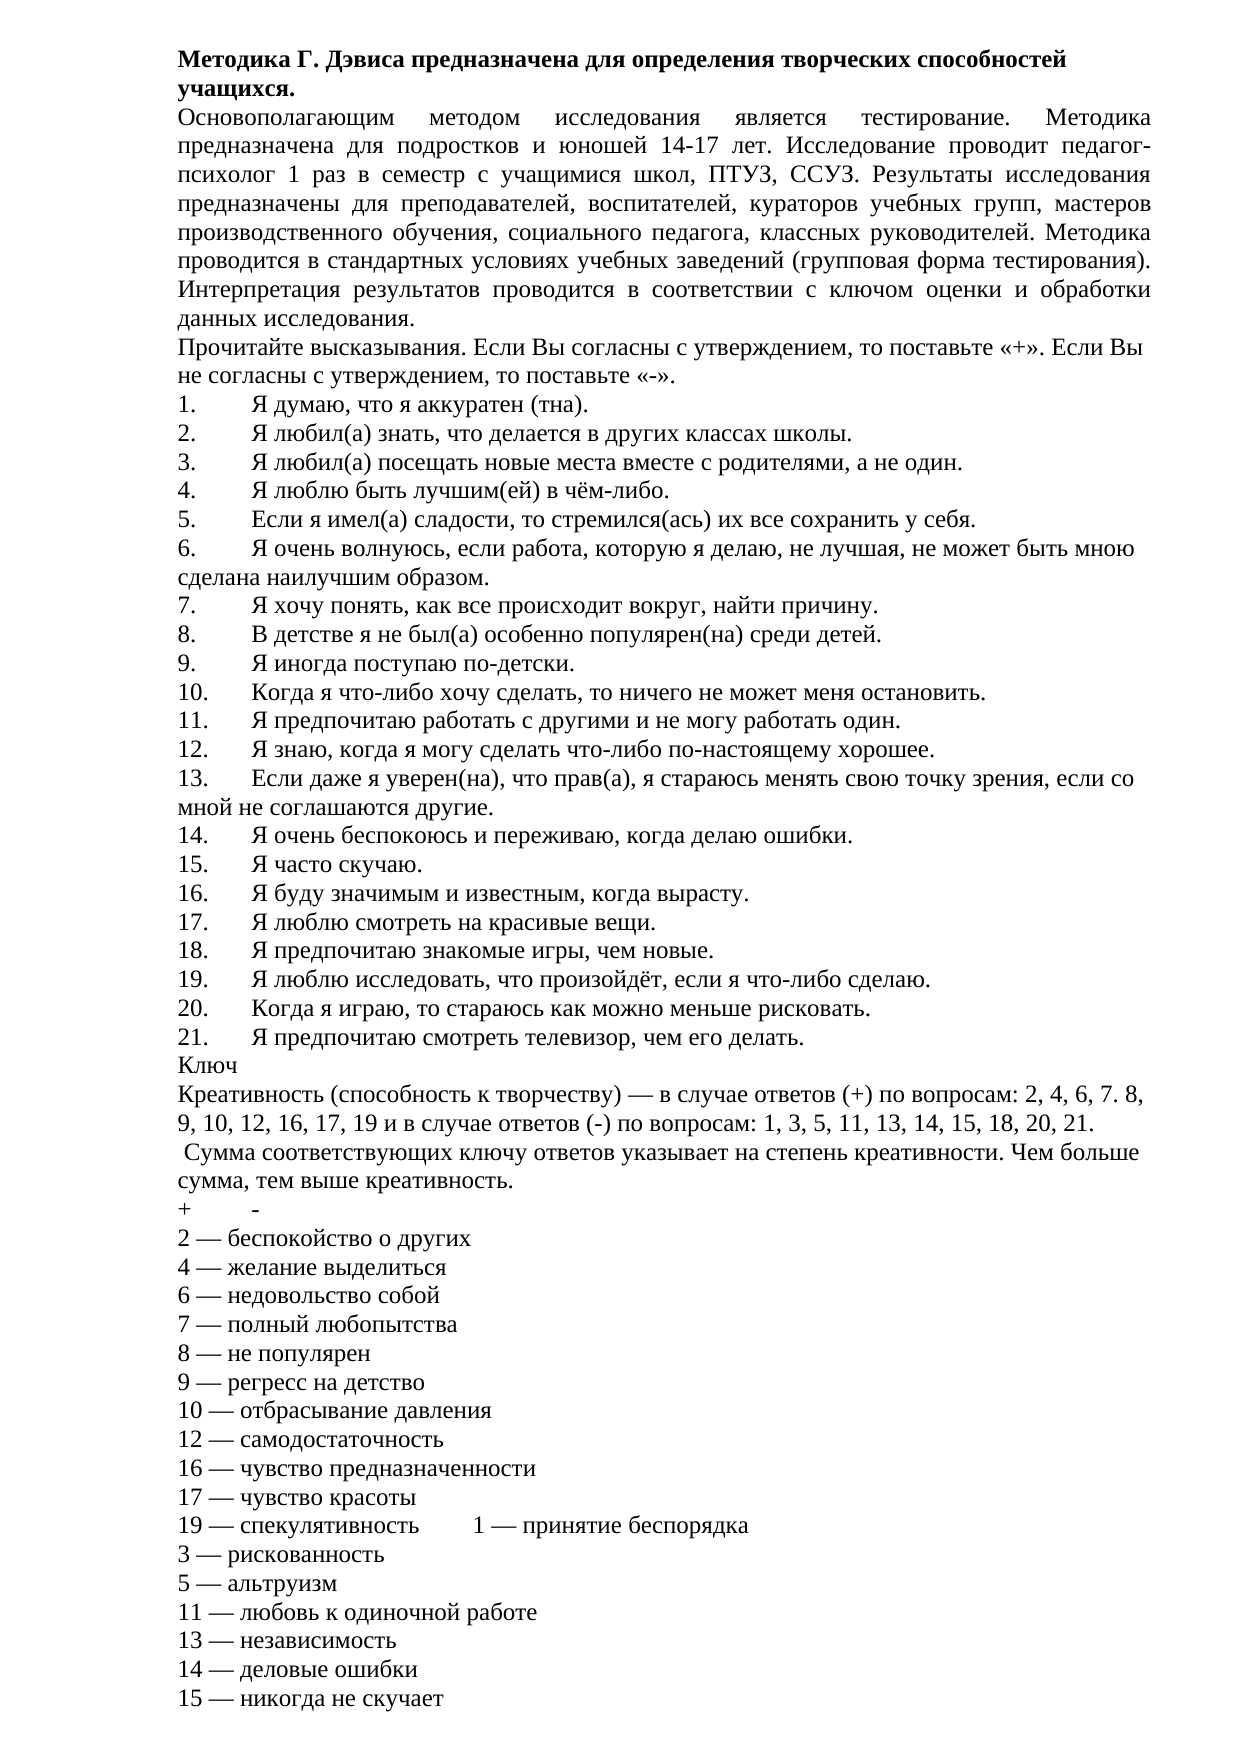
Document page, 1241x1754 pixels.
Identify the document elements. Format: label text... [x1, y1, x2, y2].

text 17. Я люблю смотреть на красивые вещи. [177, 907, 1152, 936]
text 6. Я очень волнуюсь, если работа, которую я делаю, не лучшая, не может быть мною сделана наилучшим образом. [177, 533, 1152, 591]
text 14 — деловые ошибки [177, 1654, 1152, 1683]
text 3 — рискованность [177, 1539, 1152, 1568]
text 4 — желание выделиться [177, 1252, 1152, 1281]
text 6 — недовольство собой [177, 1281, 1152, 1309]
text 11 — любовь к одиночной работе [177, 1597, 1152, 1626]
text 16. Я буду значимым и известным, когда вырасту. [177, 878, 1152, 907]
text 13. Если даже я уверен(на), что прав(а), я стараюсь менять свою точку зрения, если со мной не соглашаются другие. [177, 763, 1152, 821]
text Креативность (способность к творчеству) — в случае ответов (+) по вопросам: 2, 4, 6, 7. 8, 9, 10, 12, 16, 17, 19 и в случае ответов (-) по вопросам: 1, 3, 5, 11, 13, 14, 15, 18, 20, 21. [177, 1079, 1152, 1137]
text 2. Я любил(а) знать, что делается в других классах школы. [177, 418, 1152, 447]
text 15. Я часто скучаю. [177, 849, 1152, 878]
text 5 — альтруизм [177, 1568, 1152, 1597]
text 9. Я иногда поступаю по-детски. [177, 648, 1152, 677]
text 8. В детстве я не был(а) особенно популярен(на) среди детей. [177, 619, 1152, 648]
text 4. Я люблю быть лучшим(ей) в чём-либо. [177, 476, 1152, 504]
text 21. Я предпочитаю смотреть телевизор, чем его делать. [177, 1022, 1152, 1051]
text 14. Я очень беспокоюсь и переживаю, когда делаю ошибки. [177, 821, 1152, 849]
text 1. Я думаю, что я аккуратен (тна). [177, 389, 1152, 418]
text Ключ [177, 1051, 1152, 1079]
text 11. Я предпочитаю работать с другими и не могу работать один. [177, 706, 1152, 734]
text 15 — никогда не скучает [177, 1683, 1152, 1712]
text 19 — спекулятивность 1 — принятие беспорядка [177, 1511, 1152, 1539]
text 5. Если я имел(а) сладости, то стремился(ась) их все сохранить у себя. [177, 504, 1152, 533]
text 19. Я люблю исследовать, что произойдёт, если я что-либо сделаю. [177, 964, 1152, 993]
text 2 — беспокойство о других [177, 1223, 1152, 1252]
text 10 — отбрасывание давления [177, 1396, 1152, 1424]
text Методика Г. Дэвиса предназначена для определения творческих способностей учащихся. [177, 44, 1152, 102]
text 3. Я любил(а) посещать новые места вместе с родителями, а не один. [177, 447, 1152, 476]
text Прочитайте высказывания. Если Вы согласны с утверждением, то поставьте «+». Если Вы не согласны с утверждением, то поставьте «-». [177, 332, 1152, 389]
text 18. Я предпочитаю знакомые игры, чем новые. [177, 936, 1152, 964]
text 17 — чувство красоты [177, 1482, 1152, 1511]
text 12. Я знаю, когда я могу сделать что-либо по-настоящему хорошее. [177, 734, 1152, 763]
text 16 — чувство предназначенности [177, 1453, 1152, 1482]
text 13 — независимость [177, 1626, 1152, 1654]
text 12 — самодостаточность [177, 1424, 1152, 1453]
text 10. Когда я что-либо хочу сделать, то ничего не может меня остановить. [177, 677, 1152, 706]
text 20. Когда я играю, то стараюсь как можно меньше рисковать. [177, 993, 1152, 1022]
text 7. Я хочу понять, как все происходит вокруг, найти причину. [177, 591, 1152, 619]
text 9 — регресс на детство [177, 1367, 1152, 1396]
text 8 — не популярен [177, 1338, 1152, 1367]
text Основополагающим методом исследования является тестирование. Методика предназначена для подростков и юношей 14-17 лет. Исследование проводит педагог-психолог 1 раз в семестр с учащимися школ, ПТУЗ, ССУЗ. Результаты исследования предназначены для преподавателей, воспитателей, кураторов учебных групп, мастеров производственного обучения, социального педагога, классных руководителей. Методика проводится в стандартных условиях учебных заведений (групповая форма тестирования). Интерпретация результатов проводится в соответствии с ключом оценки и обработки данных исследования. [177, 102, 1152, 332]
text 7 — полный любопытства [177, 1309, 1152, 1338]
text + - [177, 1194, 1152, 1223]
text Сумма соответствующих ключу ответов указывает на степень креативности. Чем больше сумма, тем выше креативность. [177, 1137, 1152, 1194]
